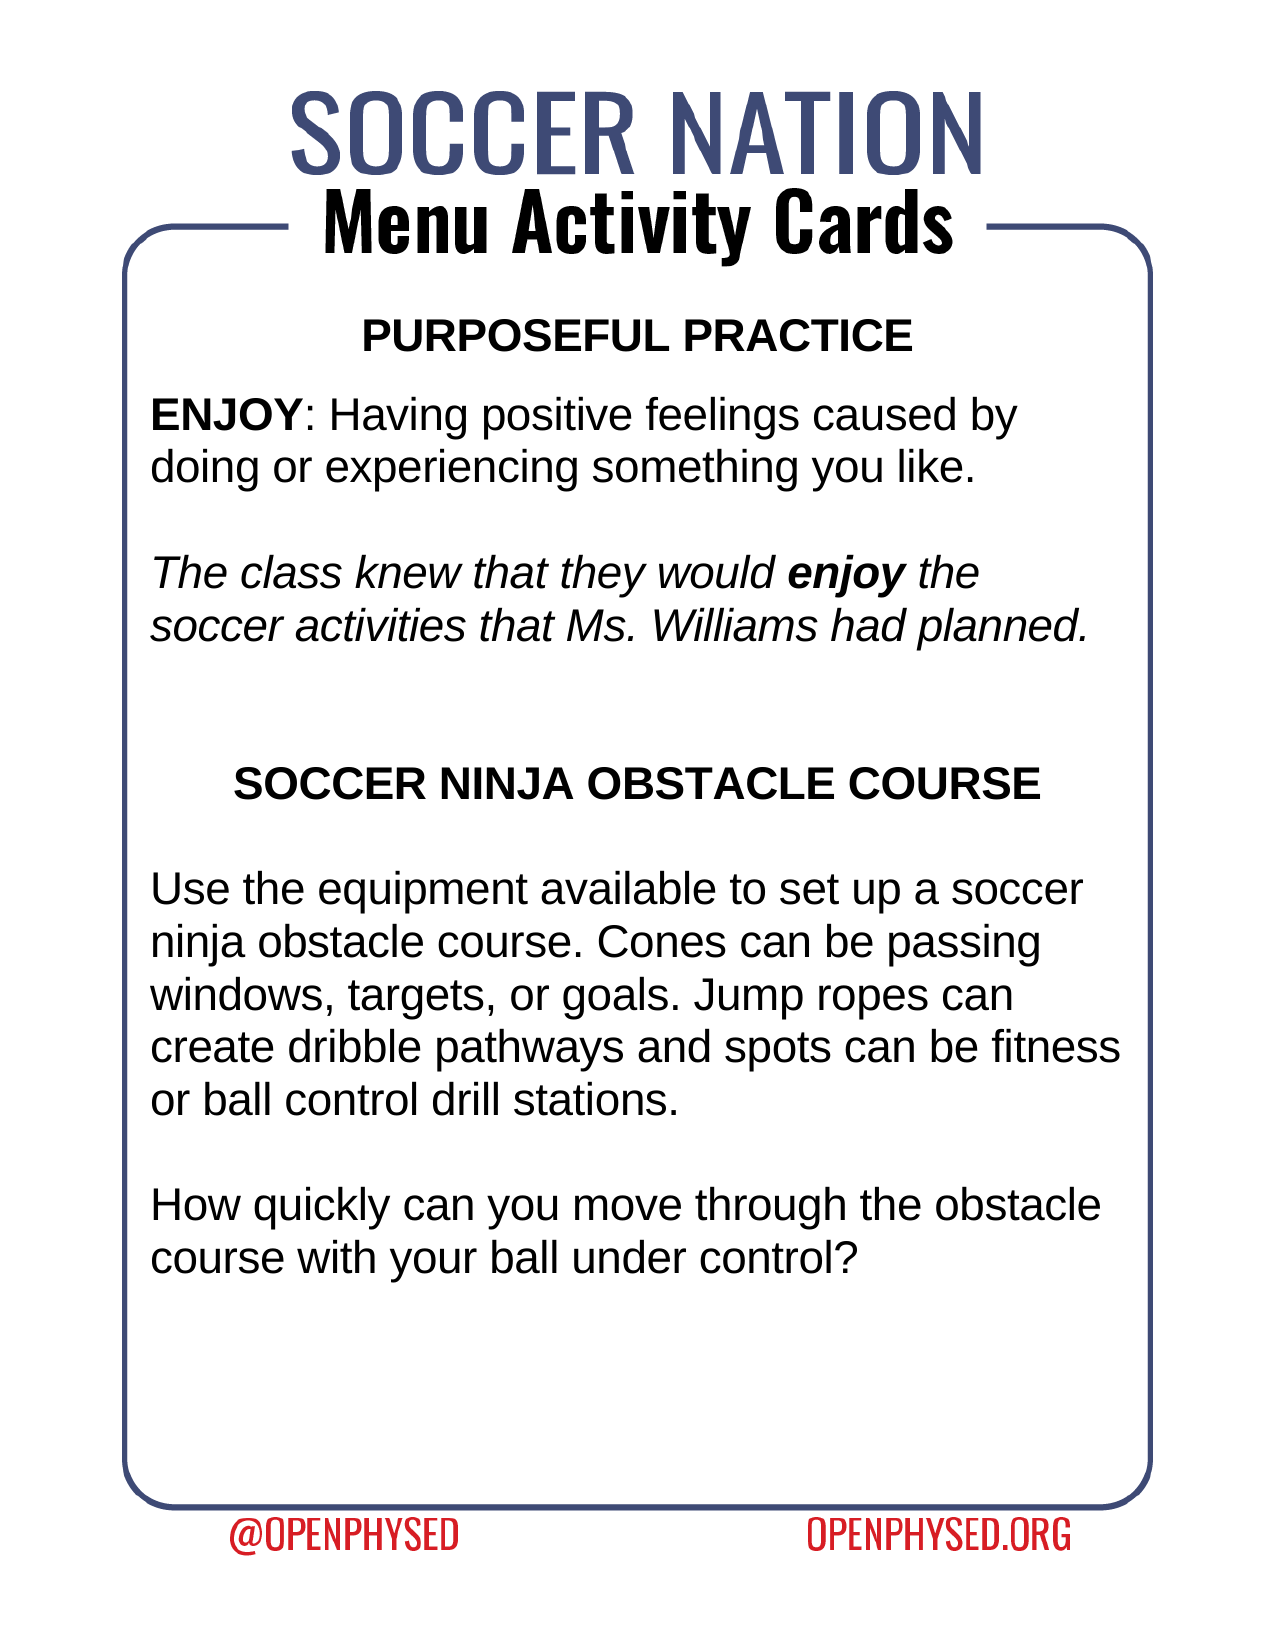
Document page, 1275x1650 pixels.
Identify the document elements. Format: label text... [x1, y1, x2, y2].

text The class knew that they would enjoy the soccer activities that Ms. Williams had planned. [150, 545, 1125, 651]
text ENJOY: Having positive feelings caused by doing or experiencing something you like. [150, 387, 1125, 493]
text PURPOSEFUL PRACTICE [150, 308, 1125, 361]
text Use the equipment available to set up a soccer ninja obstacle course. Cones can be passing windows, targets, or goals. Jump ropes can create dribble pathways and spots can be fitness or ball control drill stations. [150, 862, 1125, 1125]
picture [78, 81, 1196, 1565]
text How quickly can you move through the obstacle course with your ball under control? [150, 1178, 1125, 1283]
text SOCCER NINJA OBSTACLE COURSE [150, 756, 1125, 809]
